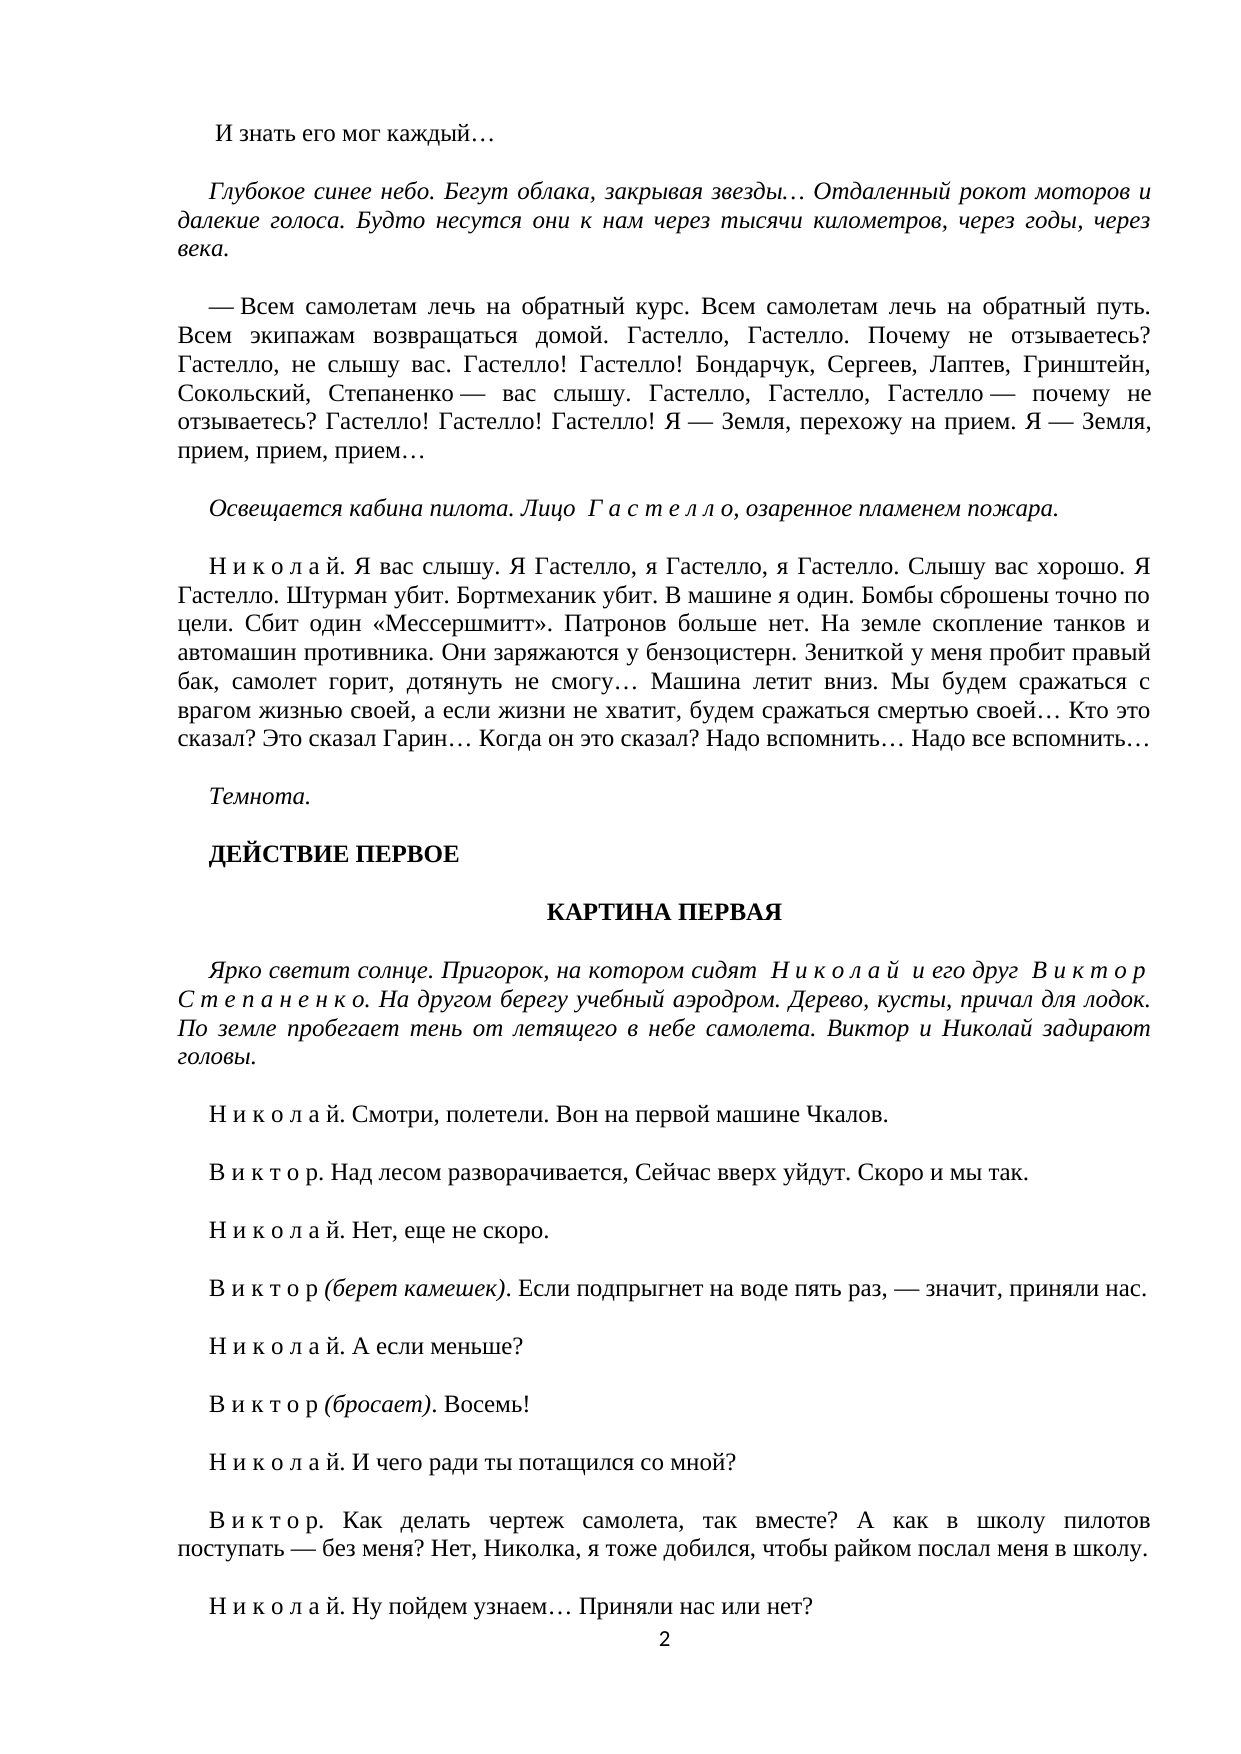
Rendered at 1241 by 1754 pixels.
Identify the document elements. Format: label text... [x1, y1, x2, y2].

text Н и к о л а й. Ну пойдем узнаем… Приняли нас или нет? [177, 1591, 1152, 1620]
text В и к т о р (бросает). Восемь! [177, 1389, 1152, 1418]
text В и к т о р. Как делать чертеж самолета, так вместе? А как в школу пилотов поступать — без меня? Нет, Николка, я тоже добился, чтобы райком послал меня в школу. [177, 1505, 1152, 1562]
text Глубокое синее небо. Бегут облака, закрывая звезды… Отдаленный рокот моторов и далекие голоса. Будто несутся они к нам через тысячи километров, через годы, через века. [177, 176, 1152, 262]
text ДЕЙСТВИЕ ПЕРВОЕ [177, 839, 1152, 868]
text Н и к о л а й. И чего ради ты потащился со мной? [177, 1447, 1152, 1476]
text Ярко светит солнце. Пригорок, на котором сидят Н и к о л а й и его друг В и к т о р С т е п а н е н к о. На другом берегу учебный аэродром. Дерево, кусты, причал для лодок. По земле пробегает тень от летящего в небе самолета. Виктор и Николай задирают головы. [177, 955, 1152, 1070]
text И знать его мог каждый… [177, 118, 1152, 147]
text Н и к о л а й. Я вас слышу. Я Гастелло, я Гастелло, я Гастелло. Слышу вас хорошо. Я Гастелло. Штурман убит. Бортмеханик убит. В машине я один. Бомбы сброшены точно по цели. Сбит один «Мессершмитт». Патронов больше нет. На земле скопление танков и автомашин противника. Они заряжаются у бензоцистерн. Зениткой у меня пробит правый бак, самолет горит, дотянуть не смогу… Машина летит вниз. Мы будем сражаться с врагом жизнью своей, а если жизни не хватит, будем сражаться смертью своей… Кто это сказал? Это сказал Гарин… Когда он это сказал? Надо вспомнить… Надо все вспомнить… [177, 551, 1152, 752]
text Темнота. [177, 781, 1152, 810]
text — Всем самолетам лечь на обратный курс. Всем самолетам лечь на обратный путь. Всем экипажам возвращаться домой. Гастелло, Гастелло. Почему не отзываетесь? Гастелло, не слышу вас. Гастелло! Гастелло! Бондарчук, Сергеев, Лаптев, Гринштейн, Сокольский, Степаненко — вас слышу. Гастелло, Гастелло, Гастелло — почему не отзываетесь? Гастелло! Гастелло! Гастелло! Я — Земля, перехожу на прием. Я — Земля, прием, прием, прием… [177, 291, 1152, 464]
text Н и к о л а й. Смотри, полетели. Вон на первой машине Чкалов. [177, 1099, 1152, 1128]
text Освещается кабина пилота. Лицо Г а с т е л л о, озаренное пламенем пожара. [177, 493, 1152, 522]
text КАРТИНА ПЕРВАЯ [177, 897, 1152, 926]
text Н и к о л а й. А если меньше? [177, 1331, 1152, 1360]
text В и к т о р. Над лесом разворачивается, Сейчас вверх уйдут. Скоро и мы так. [177, 1157, 1152, 1186]
text В и к т о р (берет камешек). Если подпрыгнет на воде пять раз, — значит, приняли нас. [177, 1273, 1152, 1302]
text Н и к о л а й. Нет, еще не скоро. [177, 1215, 1152, 1244]
